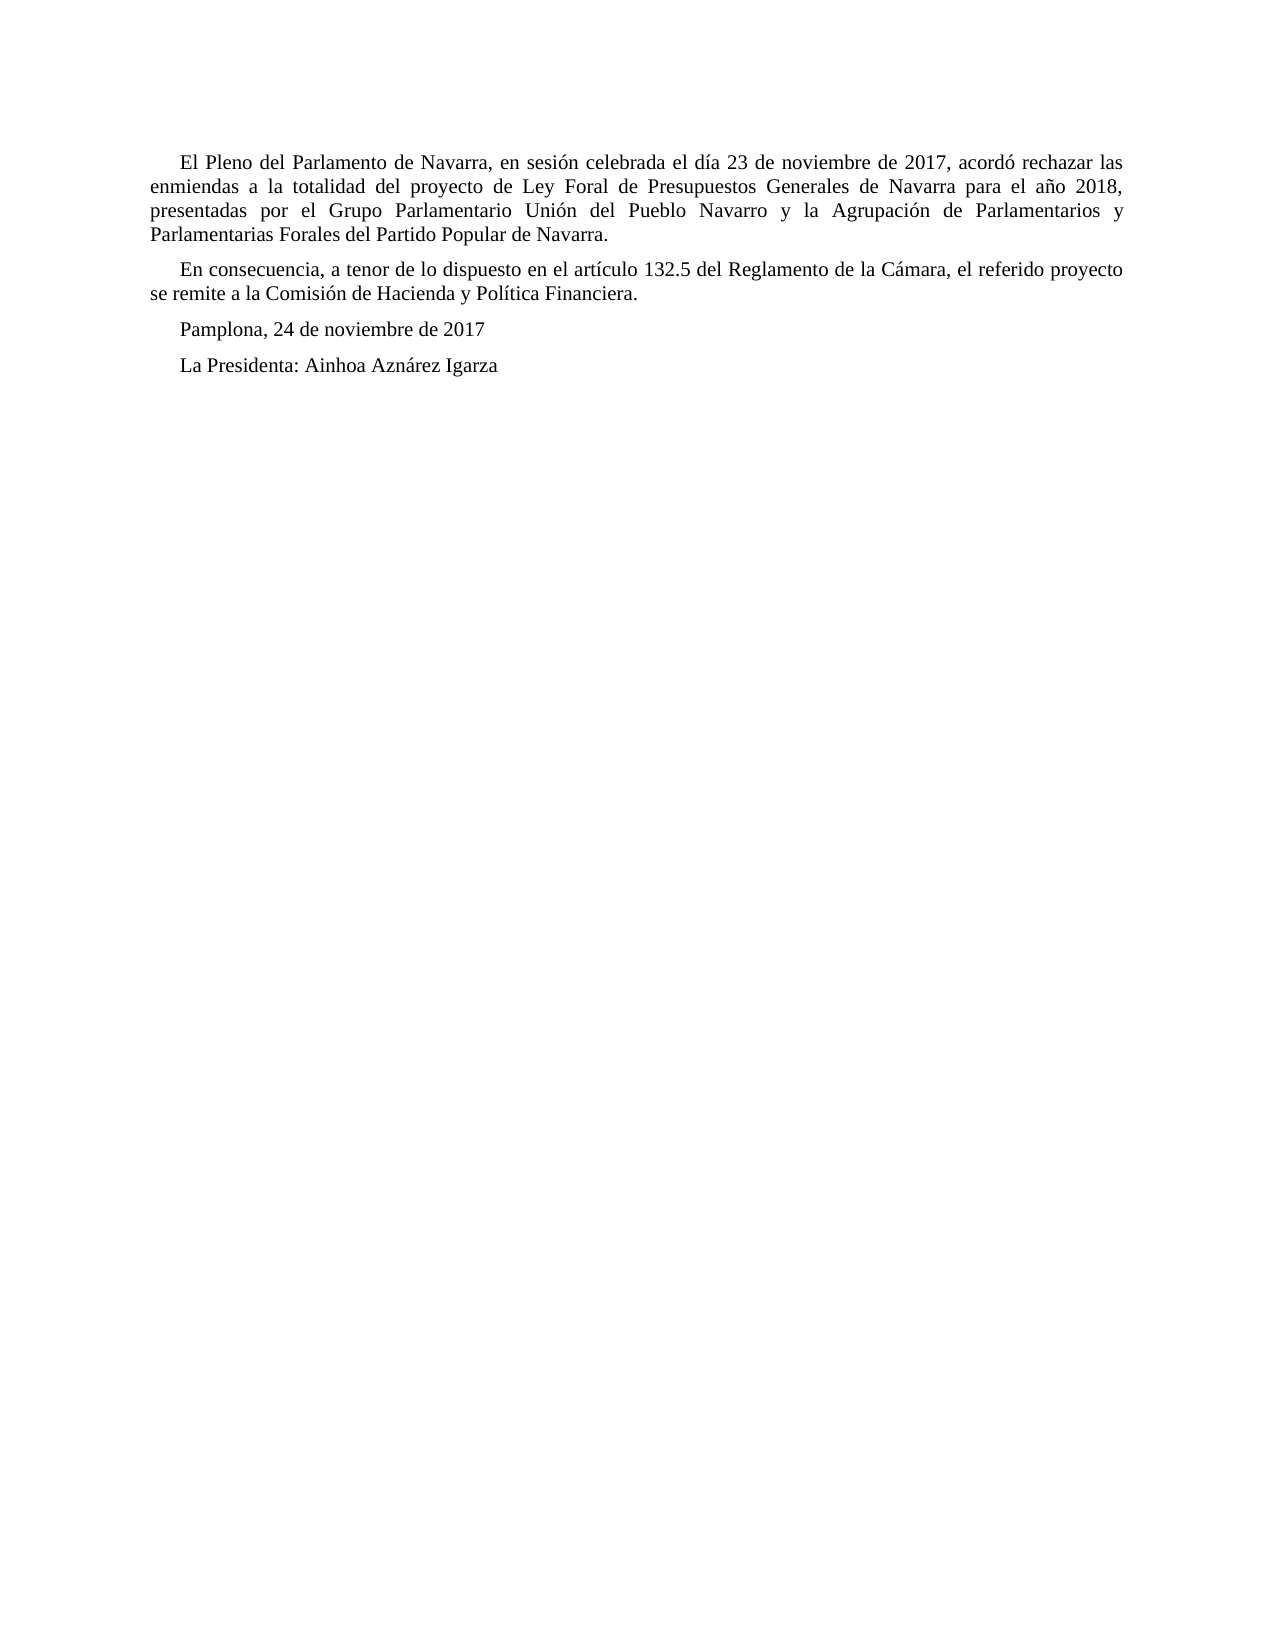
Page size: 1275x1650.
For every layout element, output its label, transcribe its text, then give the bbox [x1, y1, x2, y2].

text En consecuencia, a tenor de lo dispuesto en el artículo 132.5 del Reglamento de la Cámara, el referido proyecto se remite a la Comisión de Hacienda y Política Financiera. [150, 258, 1125, 306]
text El Pleno del Parlamento de Navarra, en sesión celebrada el día 23 de noviembre de 2017, acordó rechazar las enmiendas a la totalidad del proyecto de Ley Foral de Presupuestos Generales de Navarra para el año 2018, presentadas por el Grupo Parlamentario Unión del Pueblo Navarro y la Agrupación de Parlamentarios y Parlamentarias Forales del Partido Popular de Navarra. [150, 150, 1125, 246]
text Pamplona, 24 de noviembre de 2017 [150, 317, 1125, 341]
text La Presidenta: Ainhoa Aznárez Igarza [150, 353, 1125, 377]
